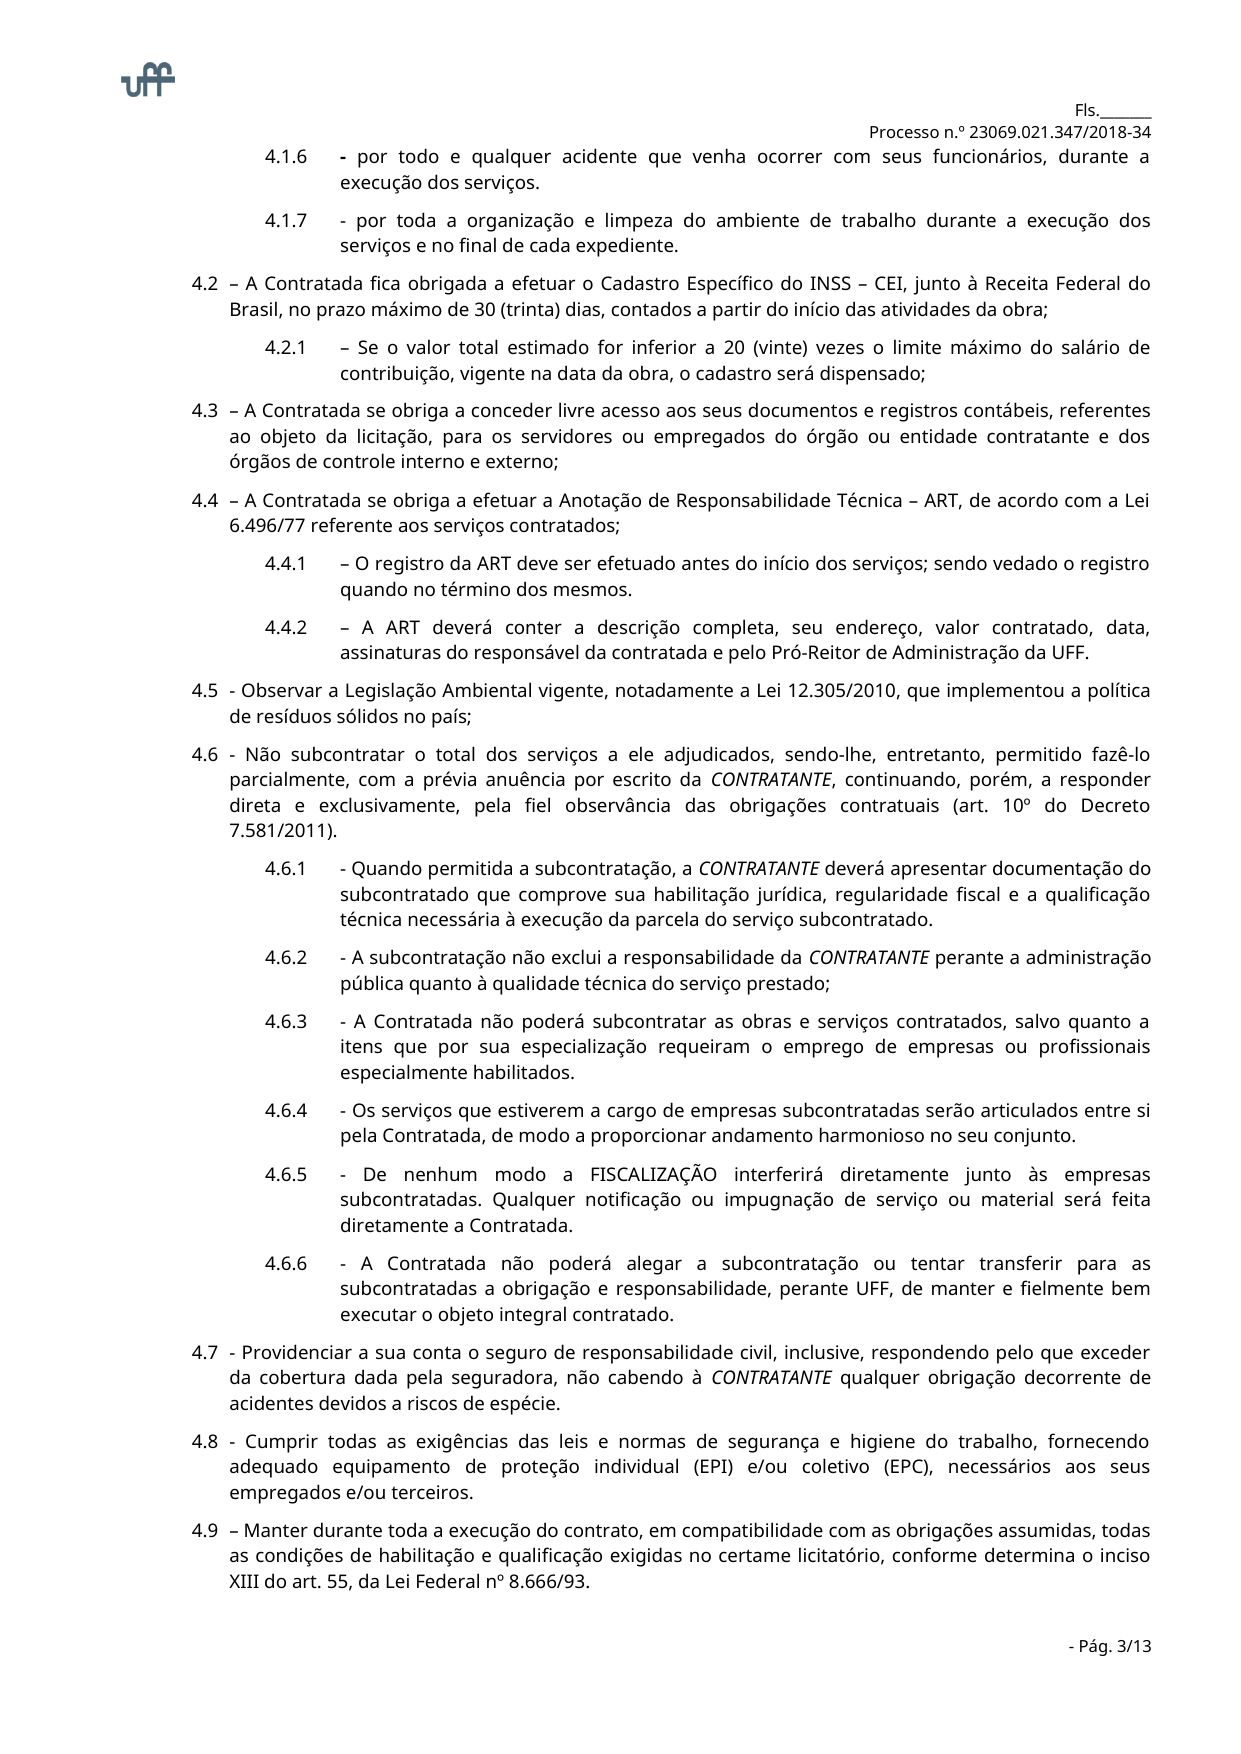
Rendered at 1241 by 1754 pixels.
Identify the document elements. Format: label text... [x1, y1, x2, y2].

picture [118, 59, 179, 99]
list - Não subcontratar o total dos serviços a ele adjudicados, sendo-lhe, entretanto, permitido fazê-lo parcialmente, com a prévia anuência por escrito da CONTRATANTE, continuando, porém, a responder direta e exclusivamente, pela fiel observância das obrigações contratuais (art. 10º do Decreto 7.581/2011). [192, 741, 1152, 843]
list - A subcontratação não exclui a responsabilidade da CONTRATANTE perante a administração pública quanto à qualidade técnica do serviço prestado; [265, 945, 1152, 996]
list - por todo e qualquer acidente que venha ocorrer com seus funcionários, durante a execução dos serviços. [265, 144, 1152, 195]
list - De nenhum modo a FISCALIZAÇÃO interferirá diretamente junto às empresas subcontratadas. Qualquer notificação ou impugnação de serviço ou material será feita diretamente a Contratada. [265, 1161, 1152, 1237]
list – Manter durante toda a execução do contrato, em compatibilidade com as obrigações assumidas, todas as condições de habilitação e qualificação exigidas no certame licitatório, conforme determina o inciso XIII do art. 55, da Lei Federal nº 8.666/93. [192, 1517, 1152, 1594]
list - Providenciar a sua conta o seguro de responsabilidade civil, inclusive, respondendo pelo que exceder da cobertura dada pela seguradora, não cabendo à CONTRATANTE qualquer obrigação decorrente de acidentes devidos a riscos de espécie. [192, 1339, 1152, 1416]
list – Se o valor total estimado for inferior a 20 (vinte) vezes o limite máximo do salário de contribuição, vigente na data da obra, o cadastro será dispensado; [265, 334, 1152, 385]
list - Cumprir todas as exigências das leis e normas de segurança e higiene do trabalho, fornecendo adequado equipamento de proteção individual (EPI) e/ou coletivo (EPC), necessários aos seus empregados e/ou terceiros. [192, 1428, 1152, 1504]
list – A ART deverá conter a descrição completa, seu endereço, valor contratado, data, assinaturas do responsável da contratada e pelo Pró-Reitor de Administração da UFF. [265, 614, 1152, 665]
list – A Contratada se obriga a conceder livre acesso aos seus documentos e registros contábeis, referentes ao objeto da licitação, para os servidores ou empregados do órgão ou entidade contratante e dos órgãos de controle interno e externo; [192, 398, 1152, 474]
list – O registro da ART deve ser efetuado antes do início dos serviços; sendo vedado o registro quando no término dos mesmos. [265, 550, 1152, 601]
list - por toda a organização e limpeza do ambiente de trabalho durante a execução dos serviços e no final de cada expediente. [265, 207, 1152, 258]
list - Observar a Legislação Ambiental vigente, notadamente a Lei 12.305/2010, que implementou a política de resíduos sólidos no país; [192, 677, 1152, 728]
list - A Contratada não poderá subcontratar as obras e serviços contratados, salvo quanto a itens que por sua especialização requeiram o emprego de empresas ou profissionais especialmente habilitados. [265, 1008, 1152, 1085]
list - A Contratada não poderá alegar a subcontratação ou tentar transferir para as subcontratadas a obrigação e responsabilidade, perante UFF, de manter e fielmente bem executar o objeto integral contratado. [265, 1250, 1152, 1326]
list - Os serviços que estiverem a cargo de empresas subcontratadas serão articulados entre si pela Contratada, de modo a proporcionar andamento harmonioso no seu conjunto. [265, 1097, 1152, 1148]
list – A Contratada fica obrigada a efetuar o Cadastro Específico do INSS – CEI, junto à Receita Federal do Brasil, no prazo máximo de 30 (trinta) dias, contados a partir do início das atividades da obra; [192, 271, 1152, 322]
list – A Contratada se obriga a efetuar a Anotação de Responsabilidade Técnica – ART, de acordo com a Lei 6.496/77 referente aos serviços contratados; [192, 487, 1152, 538]
list - Quando permitida a subcontratação, a CONTRATANTE deverá apresentar documentação do subcontratado que comprove sua habilitação jurídica, regularidade fiscal e a qualificação técnica necessária à execução da parcela do serviço subcontratado. [265, 856, 1152, 932]
